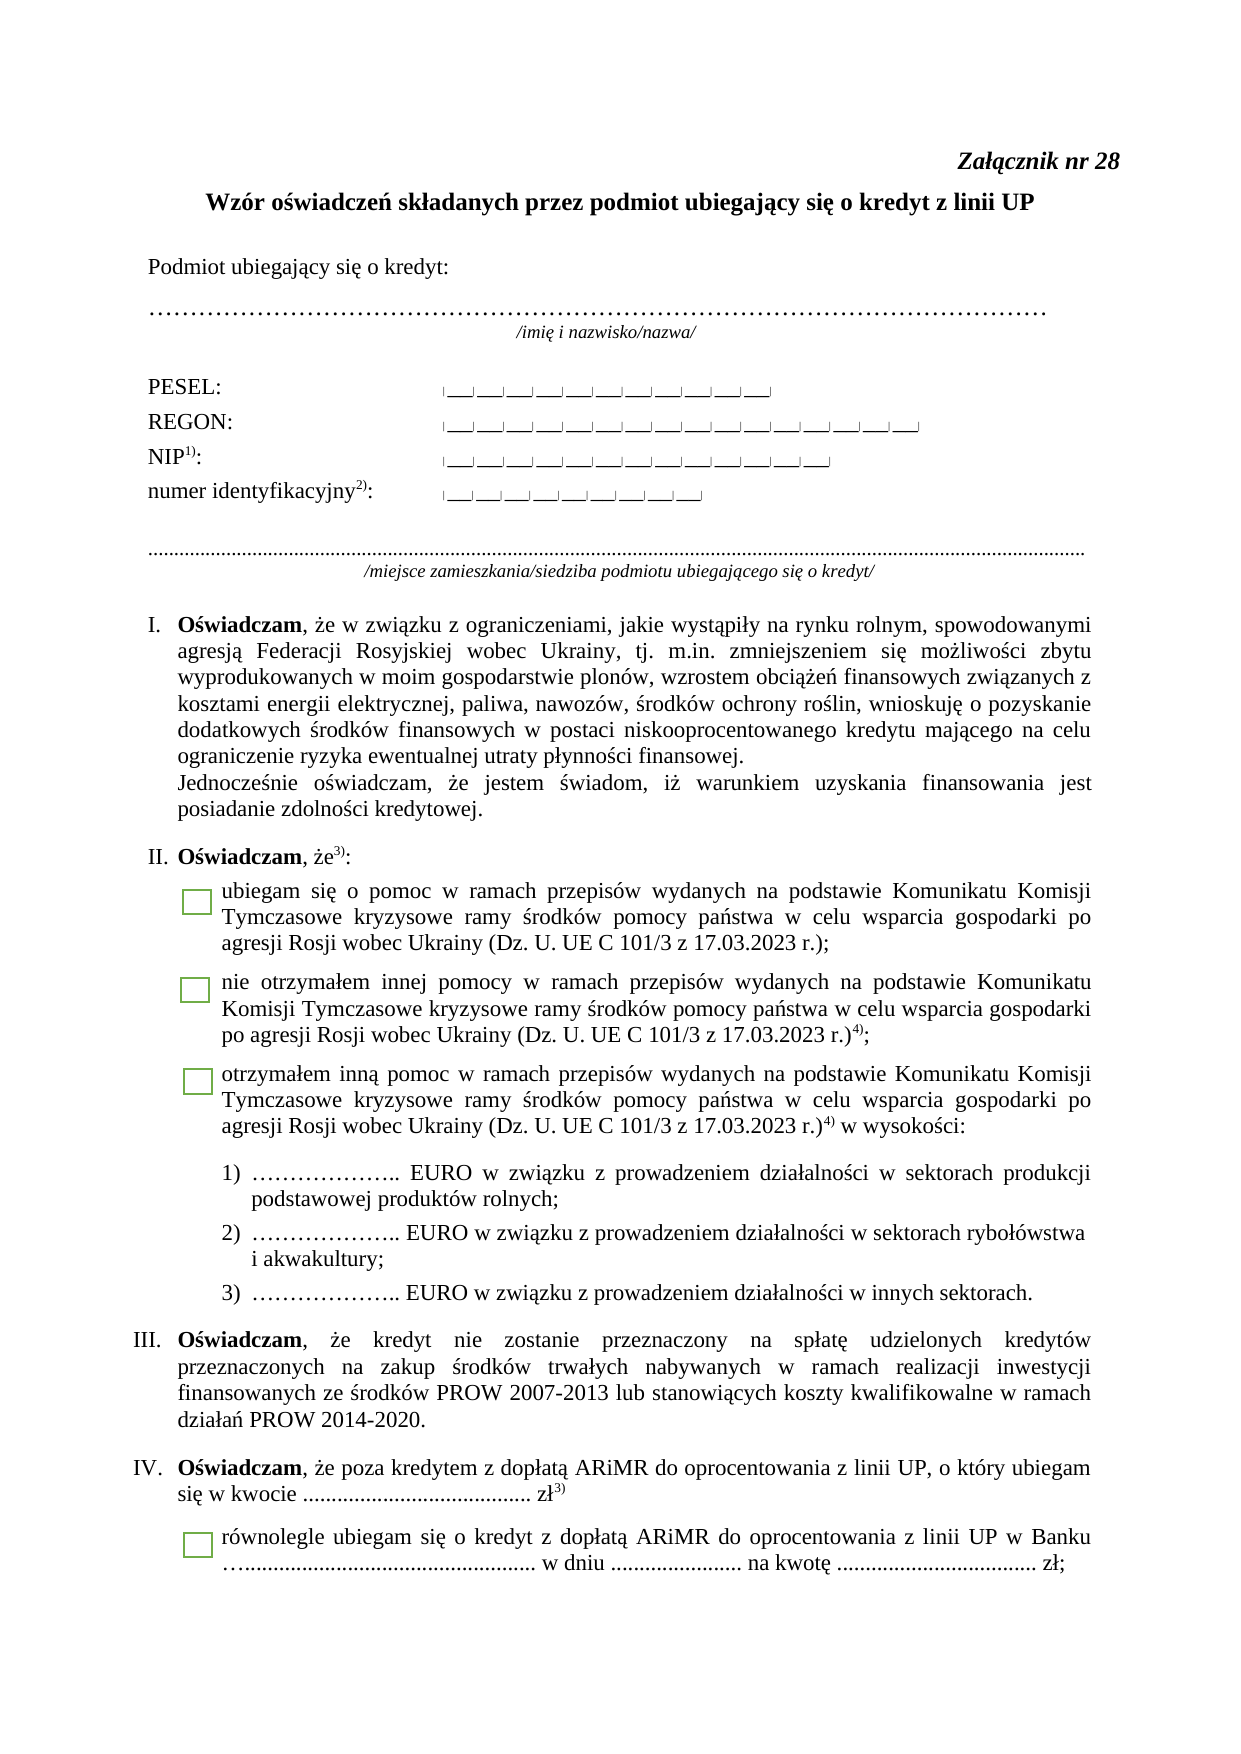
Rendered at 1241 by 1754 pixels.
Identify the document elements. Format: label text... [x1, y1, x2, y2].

text II. Oświadczam, że3): [148, 843, 1093, 869]
text 1) ……………….. EURO w związku z prowadzeniem działalności w sektorach produkcji podstawowej produktów rolnych; [221, 1159, 1093, 1211]
text I. Oświadczam, że w związku z ograniczeniami, jakie wystąpiły na rynku rolnym, spowodowanymi agresją Federacji Rosyjskiej wobec Ukrainy, tj. m.in. zmniejszeniem się możliwości zbytu wyprodukowanych w moim gospodarstwie plonów, wzrostem obciążeń finansowych związanych z kosztami energii elektrycznej, paliwa, nawozów, środków ochrony roślin, wnioskuję o pozyskanie dodatkowych środków finansowych w postaci niskooprocentowanego kredytu mającego na celu ograniczenie ryzyka ewentualnej utraty płynności finansowej. [148, 611, 1093, 769]
text III. Oświadczam, że kredyt nie zostanie przeznaczony na spłatę udzielonych kredytów przeznaczonych na zakup środków trwałych nabywanych w ramach realizacji inwestycji finansowanych ze środków PROW 2007-2013 lub stanowiących koszty kwalifikowalne w ramach działań PROW 2014-2020. [133, 1327, 1093, 1432]
text .................................................................................................................................................................................... [148, 536, 1093, 560]
text REGON: | __| __| __| __| __| __| __| __| __| __| __| __| __| __| __| __| [148, 406, 1093, 435]
text IV. Oświadczam, że poza kredytem z dopłatą ARiMR do oprocentowania z linii UP, o który ubiegam się w kwocie ........................................ zł3) [133, 1453, 1093, 1506]
text 3) ……………….. EURO w związku z prowadzeniem działalności w innych sektorach. [221, 1279, 1093, 1305]
text NIP1): | __| __| __| __| __| __| __| __| __| __| __| __| __| [148, 441, 1093, 470]
text /imię i nazwisko/nazwa/ [148, 321, 1093, 342]
text Załącznik nr 28 [148, 148, 1122, 175]
text Podmiot ubiegający się o kredyt: [148, 253, 1093, 279]
text Wzór oświadczeń składanych przez podmiot ubiegający się o kredyt z linii UP [148, 187, 1093, 216]
text otrzymałem inną pomoc w ramach przepisów wydanych na podstawie Komunikatu Komisji Tymczasowe kryzysowe ramy środków pomocy państwa w celu wsparcia gospodarki po agresji Rosji wobec Ukrainy (Dz. U. UE C 101/3 z 17.03.2023 r.)4) w wysokości: [221, 1060, 1093, 1139]
text Jednocześnie oświadczam, że jestem świadom, iż warunkiem uzyskania finansowania jest posiadanie zdolności kredytowej. [177, 769, 1093, 821]
text 2) ……………….. EURO w związku z prowadzeniem działalności w sektorach rybołówstwa i akwakultury; [221, 1219, 1093, 1271]
text ……………………………………………………………………………………………… [148, 292, 1093, 321]
text PESEL: | __| __| __| __| __| __| __| __| __| __| __| [148, 371, 1093, 400]
text numer identyfikacyjny2): | __| __| __| __| __| __| __| __| __| [148, 476, 1093, 504]
text równolegle ubiegam się o kredyt z dopłatą ARiMR do oprocentowania z linii UP w Banku …................................................... w dniu ....................... na kwotę ................................... zł; [221, 1523, 1093, 1576]
text ubiegam się o pomoc w ramach przepisów wydanych na podstawie Komunikatu Komisji Tymczasowe kryzysowe ramy środków pomocy państwa w celu wsparcia gospodarki po agresji Rosji wobec Ukrainy (Dz. U. UE C 101/3 z 17.03.2023 r.); [221, 877, 1093, 956]
text /miejsce zamieszkania/siedziba podmiotu ubiegającego się o kredyt/ [148, 560, 1093, 582]
text nie otrzymałem innej pomocy w ramach przepisów wydanych na podstawie Komunikatu Komisji Tymczasowe kryzysowe ramy środków pomocy państwa w celu wsparcia gospodarki po agresji Rosji wobec Ukrainy (Dz. U. UE C 101/3 z 17.03.2023 r.)4); [221, 968, 1093, 1047]
